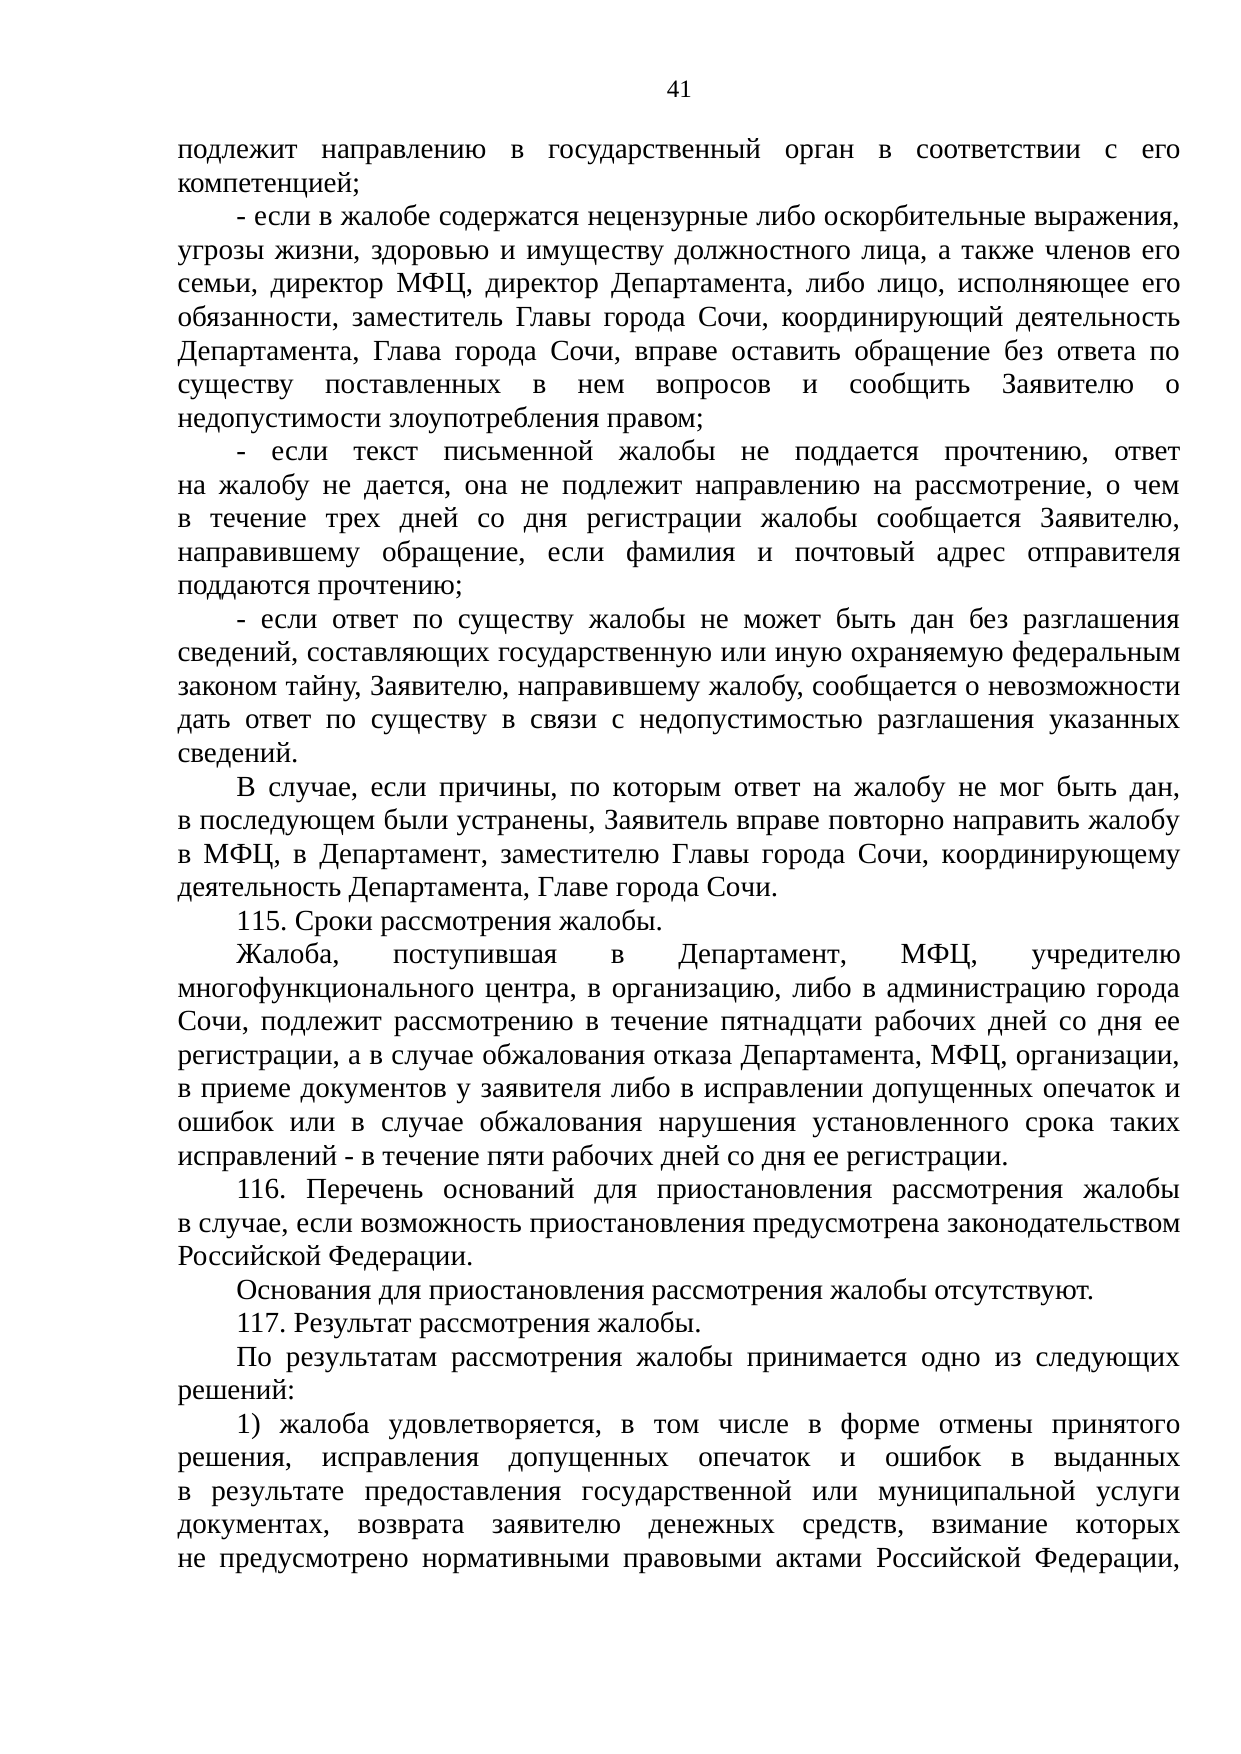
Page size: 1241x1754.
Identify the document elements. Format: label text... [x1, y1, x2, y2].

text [177, 1406, 1181, 1574]
text 115. Сроки рассмотрения жалобы. [177, 903, 1181, 936]
text 116. Перечень оснований для приостановления рассмотрения жалобы в случае, если возможность приостановления предусмотрена законодательством Российской Федерации. [177, 1171, 1181, 1272]
text В случае, если причины, по которым ответ на жалобу не мог быть дан, в последующем были устранены, Заявитель вправе повторно направить жалобу в МФЦ, в Департамент, заместителю Главы города Сочи, координирующему деятельность Департамента, Главе города Сочи. [177, 769, 1181, 903]
text - если текст письменной жалобы не поддается прочтению, ответ на жалобу не дается, она не подлежит направлению на рассмотрение, о чем в течение трех дней со дня регистрации жалобы сообщается Заявителю, направившему обращение, если фамилия и почтовый адрес отправителя поддаются прочтению; [177, 433, 1181, 601]
text 117. Результат рассмотрения жалобы. [177, 1305, 1181, 1339]
text - если в жалобе содержатся нецензурные либо оскорбительные выражения, угрозы жизни, здоровью и имуществу должностного лица, а также членов его семьи, директор МФЦ, директор Департамента, либо лицо, исполняющее его обязанности, заместитель Главы города Сочи, координирующий деятельность Департамента, Глава города Сочи, вправе оставить обращение без ответа по существу поставленных в нем вопросов и сообщить Заявителю о недопустимости злоупотребления правом; [177, 198, 1181, 433]
text - если ответ по существу жалобы не может быть дан без разглашения сведений, составляющих государственную или иную охраняемую федеральным законом тайну, Заявителю, направившему жалобу, сообщается о невозможности дать ответ по существу в связи с недопустимостью разглашения указанных сведений. [177, 601, 1181, 769]
text Жалоба, поступившая в Департамент, МФЦ, учредителю многофункционального центра, в организацию, либо в администрацию города Сочи, подлежит рассмотрению в течение пятнадцати рабочих дней со дня ее регистрации, а в случае обжалования отказа Департамента, МФЦ, организации, в приеме документов у заявителя либо в исправлении допущенных опечаток и ошибок или в случае обжалования нарушения установленного срока таких исправлений - в течение пяти рабочих дней со дня ее регистрации. [177, 936, 1181, 1171]
text Основания для приостановления рассмотрения жалобы отсутствуют. [177, 1272, 1181, 1305]
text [177, 131, 1181, 198]
text По результатам рассмотрения жалобы принимается одно из следующих решений: [177, 1339, 1181, 1406]
